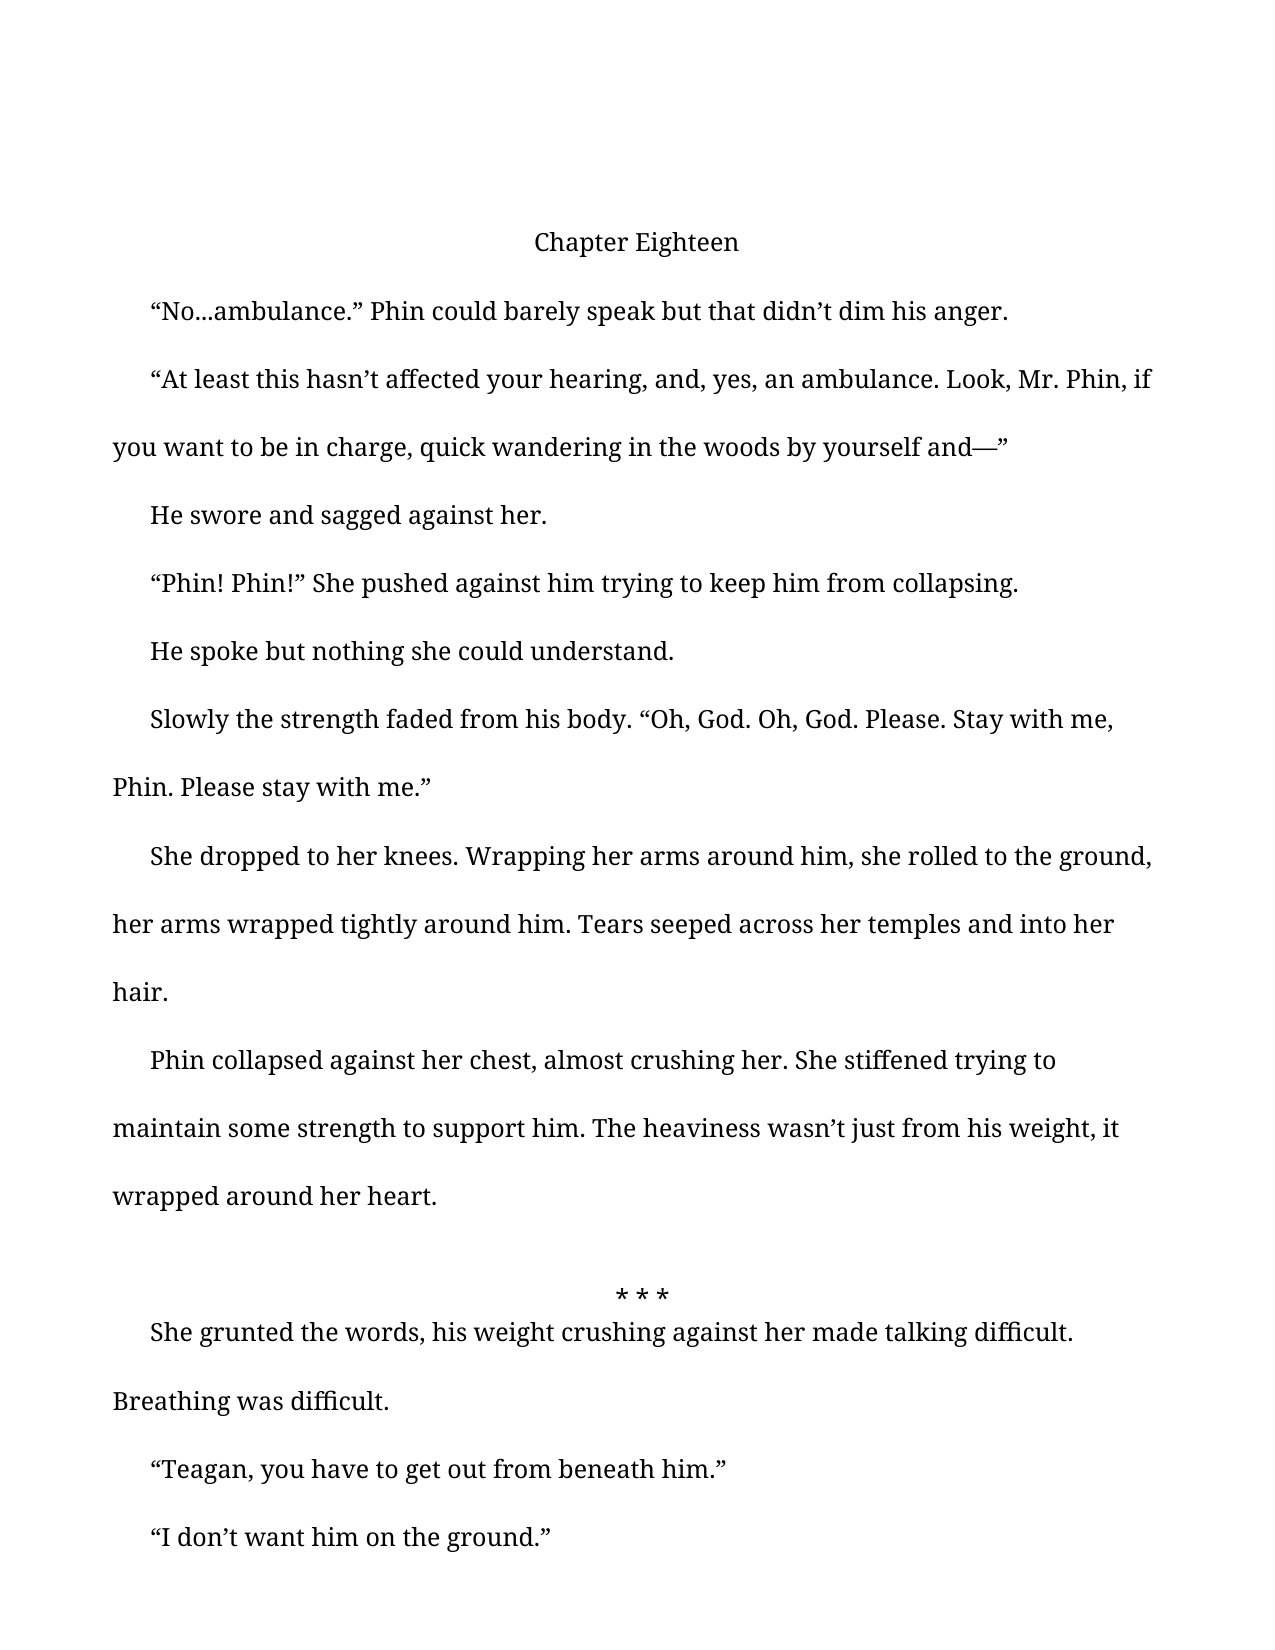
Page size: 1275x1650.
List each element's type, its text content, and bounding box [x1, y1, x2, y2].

text Slowly the strength faded from his body. “Oh, God. Oh, God. Please. Stay with me, Phin. Please stay with me.” [112, 702, 1161, 804]
text “At least this hasn’t affected your hearing, and, yes, an ambulance. Look, Mr. Phin, if you want to be in charge, quick wandering in the woods by yourself and—” [112, 361, 1161, 463]
text He swore and sagged against her. [112, 497, 1161, 532]
text Phin collapsed against her chest, almost crushing her. She stiffened trying to maintain some strength to support him. The heaviness wasn’t just from his weight, it wrapped around her heart. [112, 1042, 1161, 1213]
text Chapter Eighteen [112, 225, 1161, 259]
text She grunted the words, his weight crushing against her made talking difficult. Breathing was difficult. [112, 1315, 1161, 1417]
text “Teagan, you have to get out from beneath him.” [112, 1451, 1161, 1485]
list * * * [122, 1281, 1162, 1315]
text “Phin! Phin!” She pushed against him trying to keep him from collapsing. [112, 566, 1161, 600]
text He spoke but nothing she could understand. [112, 634, 1161, 668]
text “I don’t want him on the ground.” [112, 1519, 1161, 1553]
text “No...ambulance.” Phin could barely speak but that didn’t dim his anger. [112, 293, 1161, 327]
text She dropped to her knees. Wrapping her arms around him, she rolled to the ground, her arms wrapped tightly around him. Tears seeped across her temples and into her hair. [112, 838, 1161, 1008]
